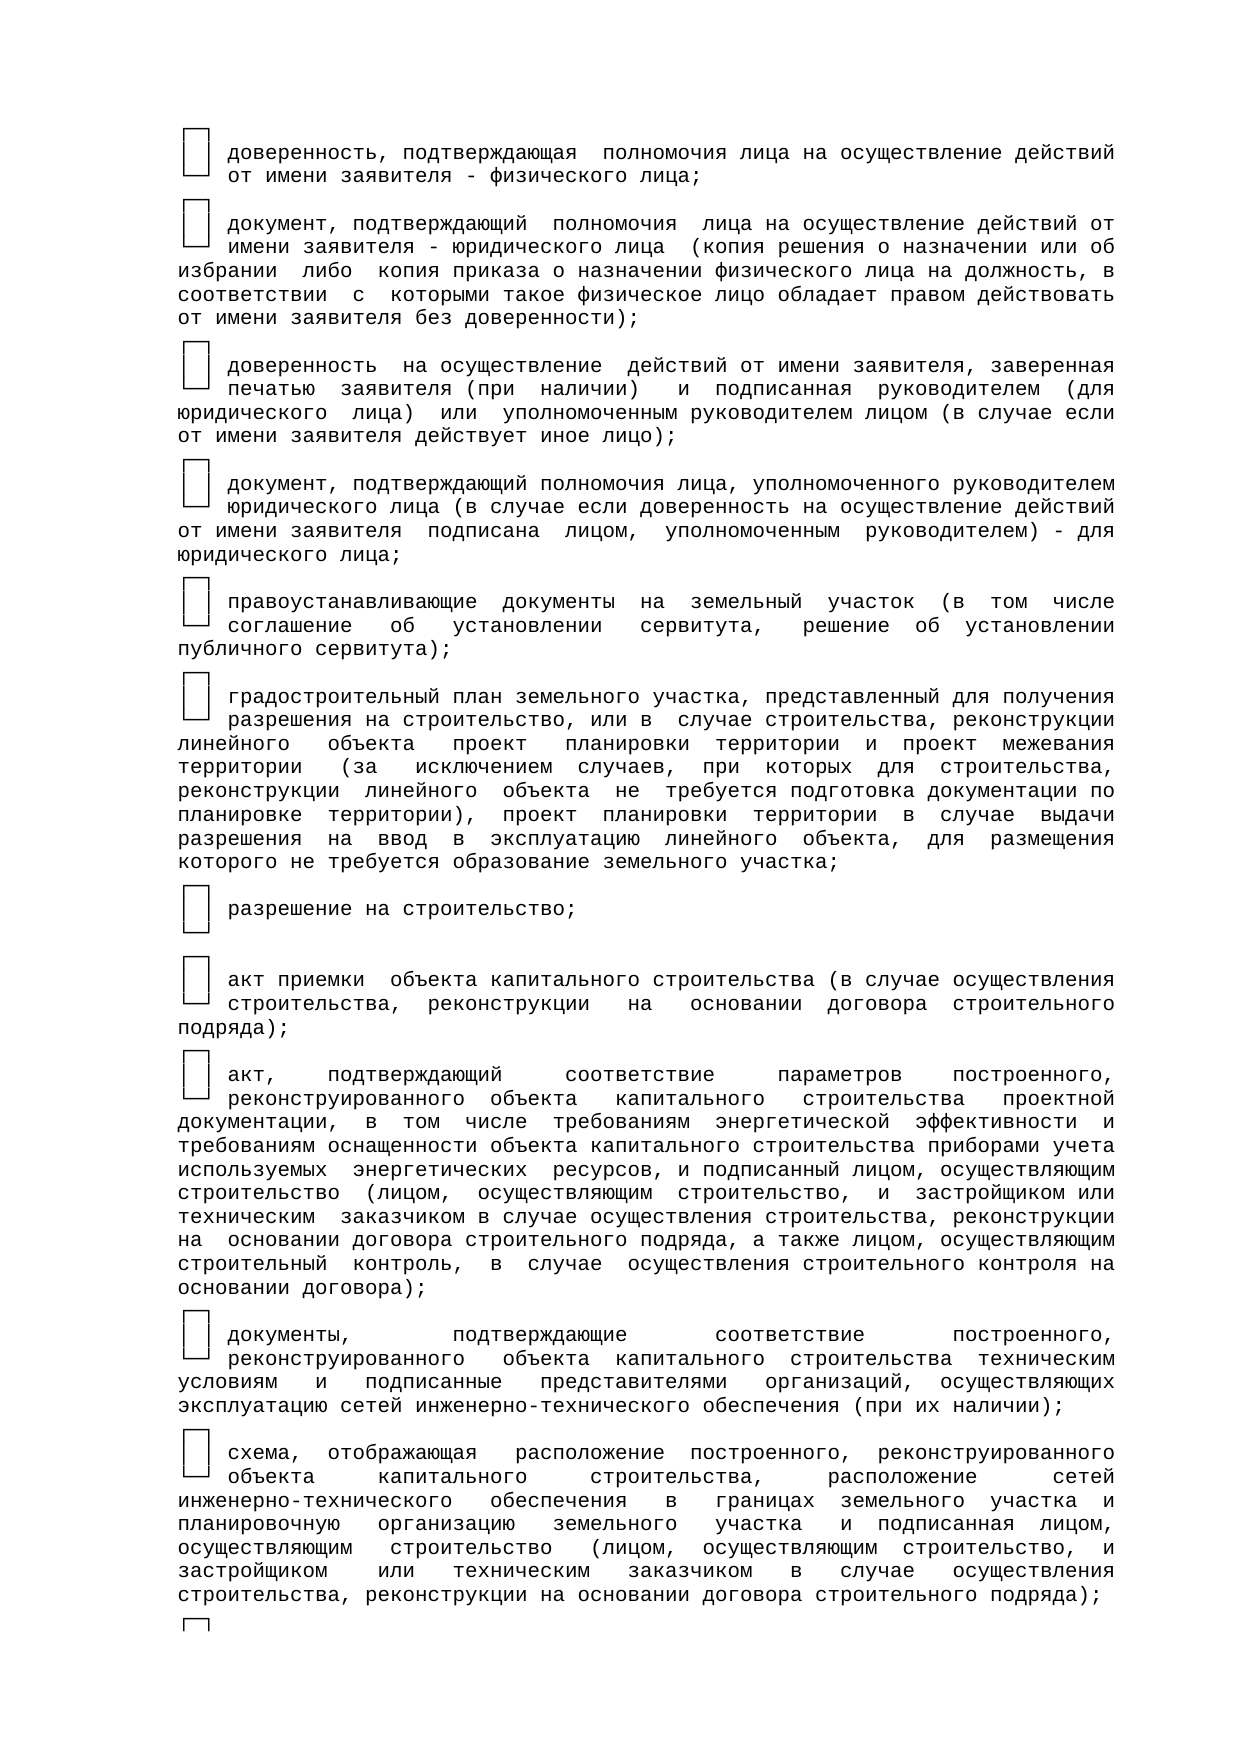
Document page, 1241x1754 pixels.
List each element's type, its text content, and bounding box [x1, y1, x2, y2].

text реконструкции линейного объекта не требуется подготовка документации по [177, 780, 1152, 804]
text │ │ градостроительный план земельного участка, представленный для получения [209, 686, 1152, 709]
text осуществляющим строительство (лицом, осуществляющим строительство, и [177, 1537, 1152, 1561]
text │ │ правоустанавливающие документы на земельный участок (в том числе [177, 591, 1152, 615]
text └─┘ объекта капитального строительства, расположение сетей [177, 1466, 1152, 1489]
text избрании либо копия приказа о назначении физического лица на должность, в [177, 260, 1152, 284]
text техническим заказчиком в случае осуществления строительства, реконструкции [177, 1206, 1152, 1229]
text └─┘ печатью заявителя (при наличии) и подписанная руководителем (для [177, 378, 1152, 402]
text инженерно-технического обеспечения в границах земельного участка и [177, 1489, 1152, 1513]
text ┌─┐ [177, 662, 1152, 686]
text линейного объекта проект планировки территории и проект межевания [177, 733, 1152, 757]
text территории (за исключением случаев, при которых для строительства, [177, 757, 1152, 780]
text ┌─┐ [177, 567, 1152, 591]
text └─┘ юридического лица (в случае если доверенность на осуществление действий [177, 496, 1152, 520]
text └─┘ соглашение об установлении сервитута, решение об установлении [177, 615, 1152, 638]
text которого не требуется образование земельного участка; [177, 851, 1152, 875]
text используемых энергетических ресурсов, и подписанный лицом, осуществляющим [177, 1158, 1152, 1182]
text от имени заявителя подписана лицом, уполномоченным руководителем) - для [177, 520, 1152, 544]
text условиям и подписанные представителями организаций, осуществляющих [177, 1371, 1152, 1395]
text ┌─┐ [177, 189, 1152, 213]
text от имени заявителя без доверенности); [177, 307, 1152, 331]
text документации, в том числе требованиям энергетической эффективности и [177, 1111, 1152, 1135]
text застройщиком или техническим заказчиком в случае осуществления [177, 1561, 1152, 1584]
text разрешения на ввод в эксплуатацию линейного объекта, для размещения [177, 827, 1152, 851]
text на основании договора строительного подряда, а также лицом, осуществляющим [177, 1229, 1152, 1253]
text ┌─┐ [177, 1300, 1152, 1324]
text строительства, реконструкции на основании договора строительного подряда); [177, 1584, 1152, 1608]
text └─┘ реконструированного объекта капитального строительства проектной [177, 1088, 1152, 1111]
text │ │ документы, подтверждающие соответствие построенного, [177, 1324, 1152, 1348]
text от имени заявителя действует иное лицо); [177, 426, 1152, 449]
text ┌─┐ [177, 118, 1152, 142]
text требованиям оснащенности объекта капитального строительства приборами учета [177, 1135, 1152, 1158]
text └─┘ разрешения на строительство, или в случае строительства, реконструкции [177, 709, 1152, 733]
text ┌─┐ [177, 1419, 1152, 1442]
text │ │ документ, подтверждающий полномочия лица, уполномоченного руководителем [209, 473, 1152, 496]
text юридического лица) или уполномоченным руководителем лицом (в случае если [177, 402, 1152, 426]
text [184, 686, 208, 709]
text │ │ акт, подтверждающий соответствие параметров построенного, [177, 1064, 1152, 1088]
text │ │ доверенность, подтверждающая полномочия лица на осуществление действий [209, 142, 1152, 165]
text └─┘ от имени заявителя - физического лица; [177, 165, 1152, 189]
text │ │ акт приемки объекта капитального строительства (в случае осуществления [177, 969, 1152, 993]
text │ │ документ, подтверждающий полномочия лица на осуществление действий от [209, 213, 1152, 236]
text └─┘ строительства, реконструкции на основании договора строительного [177, 993, 1152, 1017]
text юридического лица; [177, 544, 1152, 567]
text планировке территории), проект планировки территории в случае выдачи [177, 804, 1152, 827]
text └─┘ [177, 922, 1152, 946]
text ┌─┐ [177, 946, 1152, 969]
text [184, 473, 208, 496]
text ┌─┐ [177, 331, 1152, 354]
text │ │ схема, отображающая расположение построенного, реконструированного [177, 1442, 1152, 1466]
text ┌─┐ [177, 875, 1152, 898]
text планировочную организацию земельного участка и подписанная лицом, [177, 1513, 1152, 1537]
text │ │ доверенность на осуществление действий от имени заявителя, заверенная [177, 354, 1152, 378]
text эксплуатацию сетей инженерно-технического обеспечения (при их наличии); [177, 1395, 1152, 1419]
text основании договора); [177, 1277, 1152, 1300]
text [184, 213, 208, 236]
text строительство (лицом, осуществляющим строительство, и застройщиком или [177, 1182, 1152, 1206]
text ┌─┐ [177, 449, 1152, 473]
text └─┘ реконструированного объекта капитального строительства техническим [177, 1348, 1152, 1371]
text ┌─┐ [177, 1608, 1152, 1631]
text подряда); [177, 1017, 1152, 1040]
text ┌─┐ [177, 1040, 1152, 1064]
text публичного сервитута); [177, 638, 1152, 662]
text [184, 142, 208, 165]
text соответствии с которыми такое физическое лицо обладает правом действовать [177, 284, 1152, 307]
text строительный контроль, в случае осуществления строительного контроля на [177, 1253, 1152, 1277]
text │ │ разрешение на строительство; [177, 898, 1152, 922]
text └─┘ имени заявителя - юридического лица (копия решения о назначении или об [177, 236, 1152, 260]
